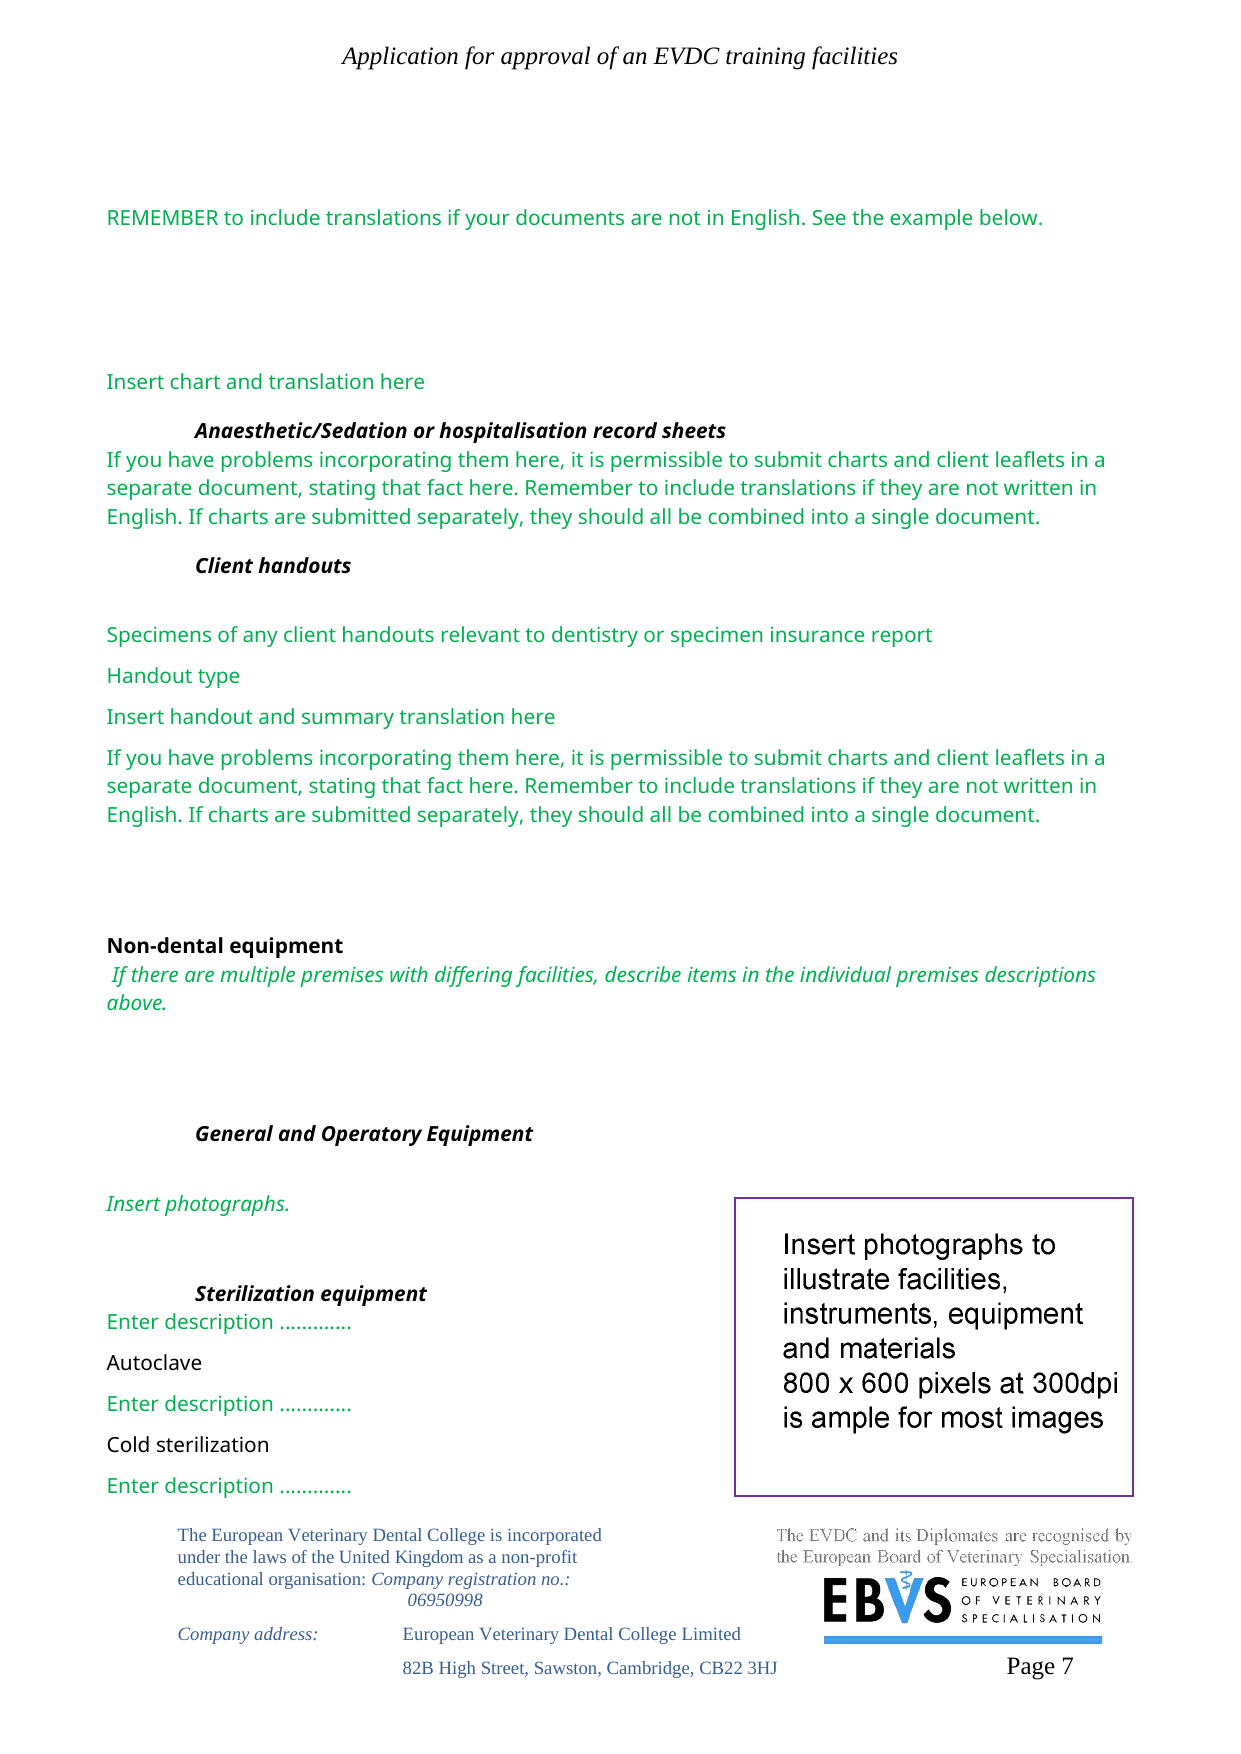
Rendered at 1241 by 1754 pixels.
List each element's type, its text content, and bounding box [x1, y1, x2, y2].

text Enter description ............. [106, 1471, 1134, 1499]
subtitle Non-dental equipment [106, 931, 1134, 960]
text If you have problems incorporating them here, it is permissible to submit charts and client leaflets in a separate document, stating that fact here. Remember to include translations if they are not written in English. If charts are submitted separately, they should all be combined into a single document. [106, 743, 1134, 828]
text Autoclave [106, 1348, 734, 1377]
picture [736, 1199, 1132, 1495]
text Cold sterilization [106, 1430, 734, 1458]
subtitle Anaesthetic/Sedation or hospitalisation record sheets [195, 416, 1134, 445]
subtitle Client handouts [195, 551, 1134, 579]
picture [777, 1528, 1133, 1644]
text REMEMBER to include translations if your documents are not in English. See the example below. [106, 203, 1134, 232]
text Insert chart and translation here [106, 367, 1134, 396]
text If you have problems incorporating them here, it is permissible to submit charts and client leaflets in a separate document, stating that fact here. Remember to include translations if they are not written in English. If charts are submitted separately, they should all be combined into a single document. [106, 445, 1134, 530]
text Enter description ............. [106, 1307, 734, 1336]
text Handout type [106, 661, 1134, 690]
subtitle General and Operatory Equipment [195, 1119, 1134, 1148]
text Enter description ............. [106, 1389, 734, 1418]
text Insert photographs. [106, 1189, 1134, 1217]
text If there are multiple premises with differing facilities, describe items in the individual premises descriptions above. [106, 960, 1134, 1017]
text Specimens of any client handouts relevant to dentistry or specimen insurance report [106, 620, 1134, 649]
subtitle Sterilization equipment [195, 1279, 734, 1307]
text Insert handout and summary translation here [106, 702, 1134, 731]
